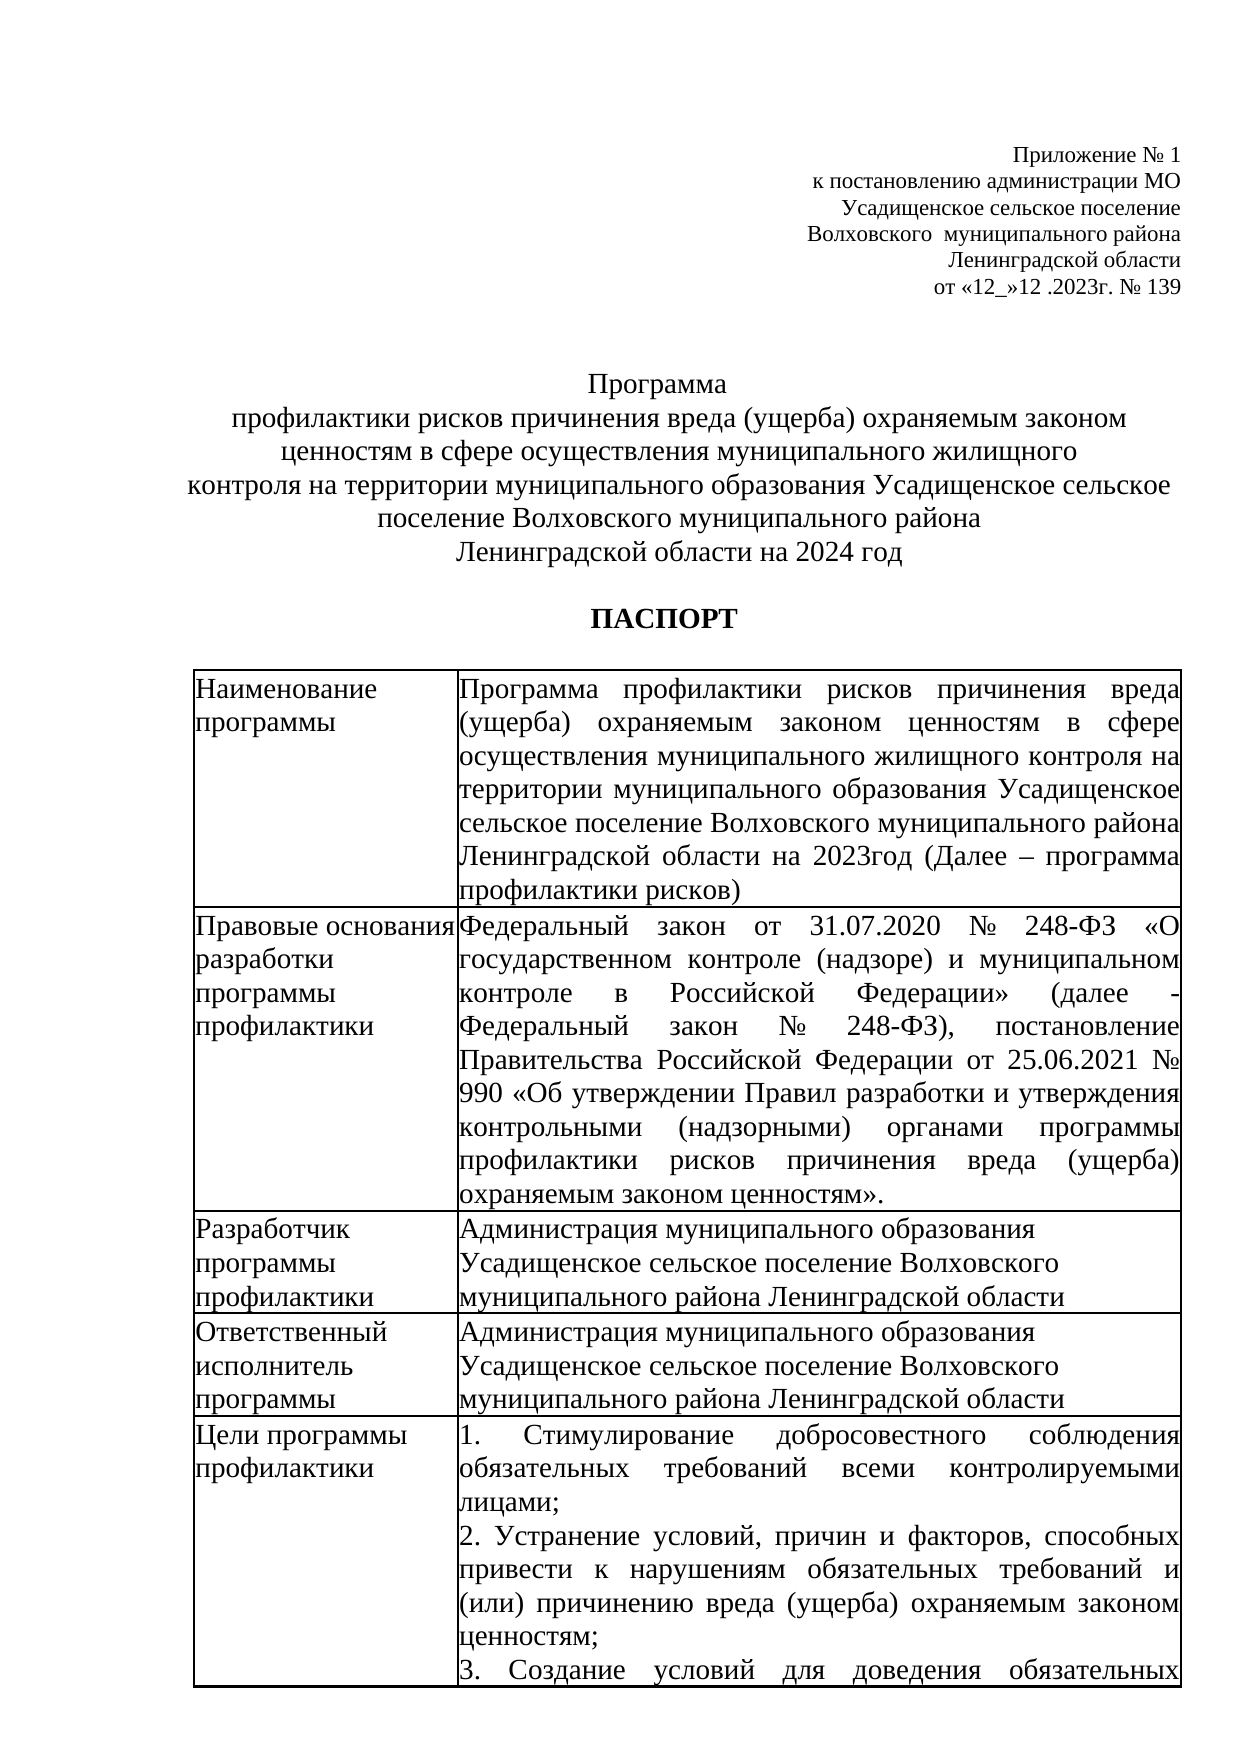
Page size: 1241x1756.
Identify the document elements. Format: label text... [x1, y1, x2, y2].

text от «12_»12 .2023г. № 139 [738, 273, 1181, 299]
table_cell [459, 1417, 1180, 1685]
text Приложение № 1 [738, 141, 1181, 167]
text к постановлению администрации МО Усадищенское сельское поселение Волховского муниципального района [738, 167, 1181, 246]
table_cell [195, 1417, 457, 1685]
table_cell Ответственный исполнитель программы [195, 1314, 457, 1415]
text Ленинградской области на 2024 год [177, 534, 1181, 567]
text Ленинградской области [738, 246, 1181, 273]
subtitle ПАСПОРТ [177, 601, 1151, 634]
table_cell Разработчик программы профилактики [195, 1212, 457, 1312]
text Программа [177, 366, 1137, 400]
table_cell Администрация муниципального образования Усадищенское сельское поселение Волховского муниципального района Ленинградской области [459, 1314, 1180, 1415]
table_cell Правовые основания разработки программы профилактики [195, 908, 457, 1209]
table_header Наименование программы [195, 671, 457, 906]
text контроля на территории муниципального образования Усадищенское сельское поселение Волховского муниципального района [177, 467, 1181, 534]
table_cell Федеральный закон от 31.07.2020 № 248-ФЗ «О государственном контроле (надзоре) и муниципальном контроле в Российской Федерации» (далее - Федеральный закон № 248-ФЗ), постановление Правительства Российской Федерации от 25.06.2021 № 990 «Об утверждении Правил разработки и утверждения контрольными (надзорными) органами программы профилактики рисков причинения вреда (ущерба) охраняемым законом ценностям». [459, 908, 1180, 1209]
text профилактики рисков причинения вреда (ущерба) охраняемым законом ценностям в сфере осуществления муниципального жилищного [177, 400, 1181, 467]
table_header Программа профилактики рисков причинения вреда (ущерба) охраняемым законом ценностям в сфере осуществления муниципального жилищного контроля на территории муниципального образования Усадищенское сельское поселение Волховского муниципального района Ленинградской области на 2023год (Далее – программа профилактики рисков) [459, 671, 1180, 906]
table_cell Администрация муниципального образования Усадищенское сельское поселение Волховского муниципального района Ленинградской области [459, 1212, 1180, 1312]
